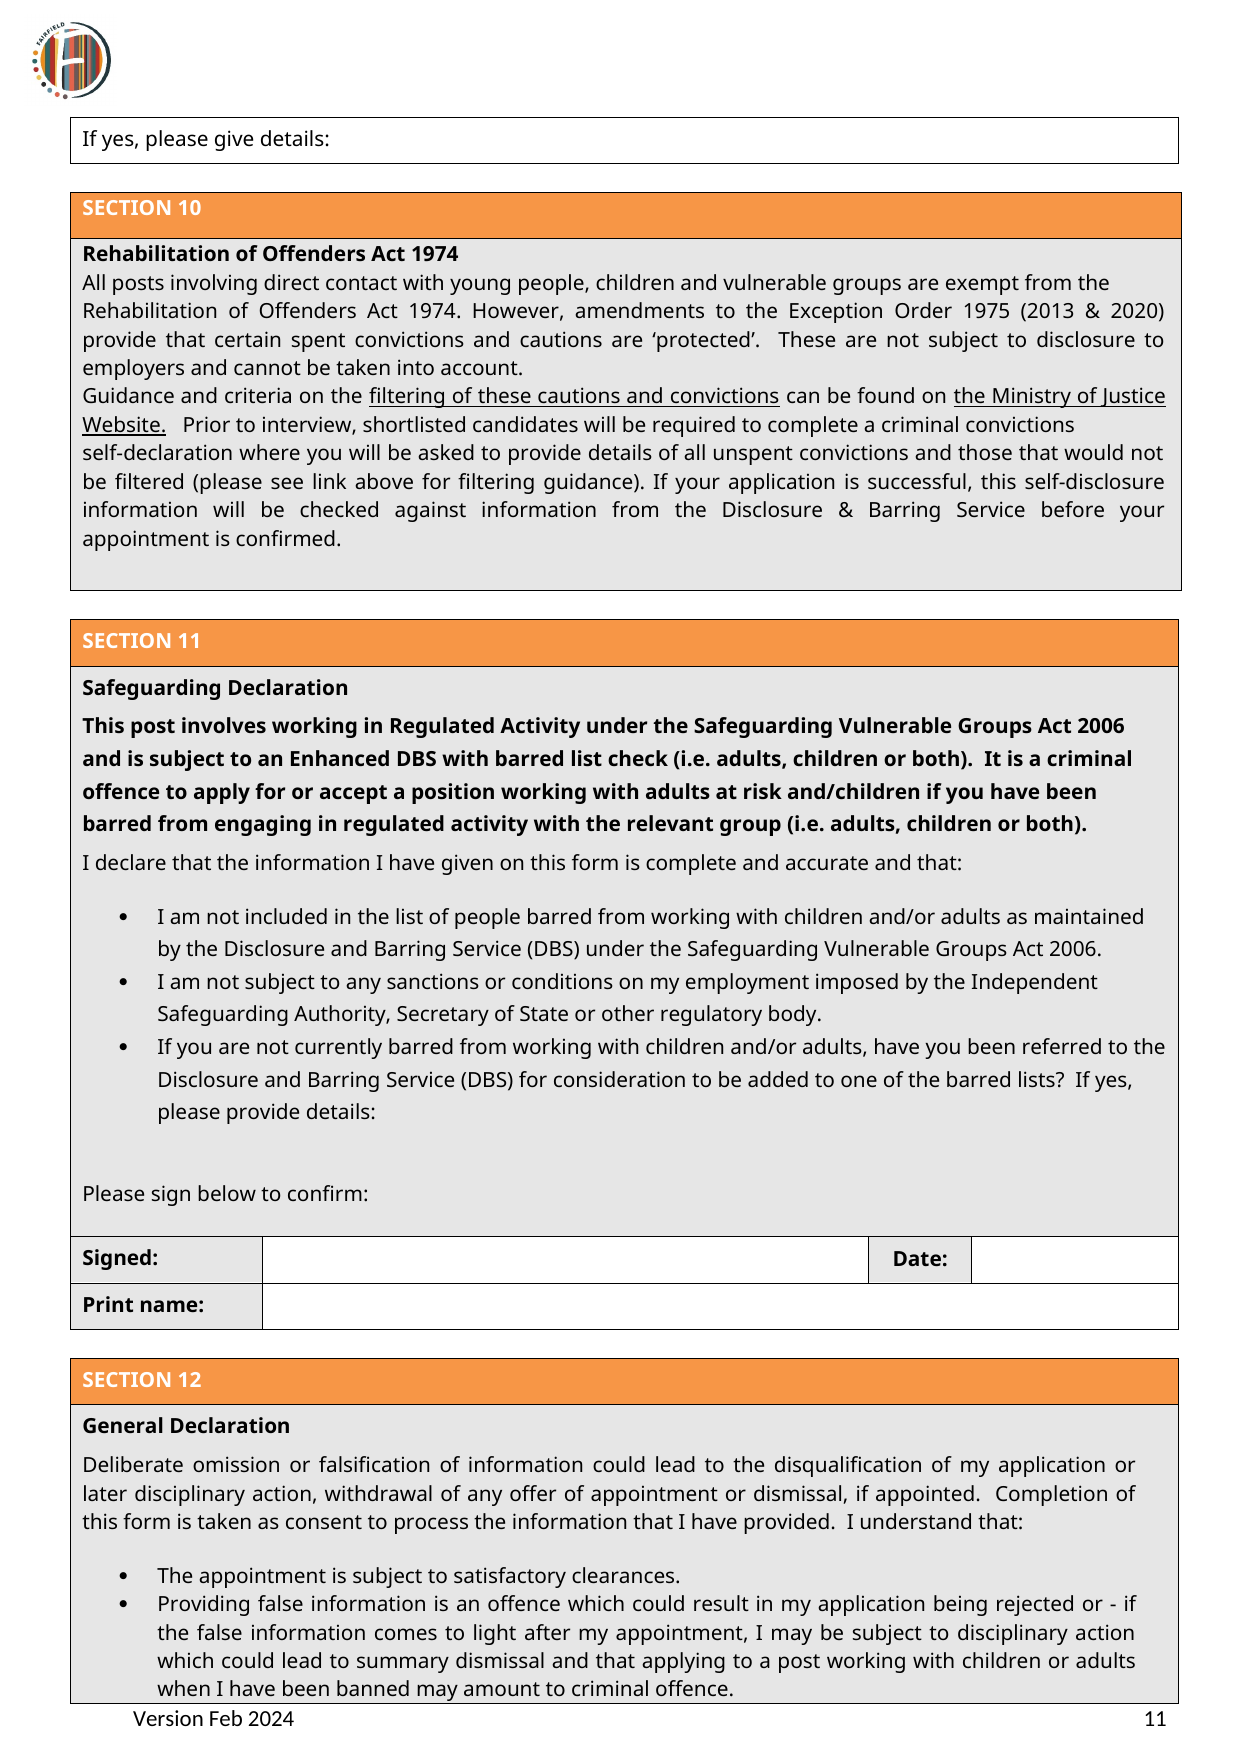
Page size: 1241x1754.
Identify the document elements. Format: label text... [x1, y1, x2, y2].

picture [23, 14, 118, 106]
table_cell Safeguarding Declaration This post involves working in Regulated Activity under the Safeguarding Vulnerable Groups Act 2006 and is subject to an Enhanced DBS with barred list check (i.e. adults, children or both). It is a criminal offence to apply for or accept a position working with adults at risk and/children if you have been barred from engaging in regulated activity with the relevant group (i.e. adults, children or both). I declare that the information I have given on this form is complete and accurate and that: I am not included in the list of people barred from working with children and/or adults as maintained by the Disclosure and Barring Service (DBS) under the Safeguarding Vulnerable Groups Act 2006. I am not subject to any sanctions or conditions on my employment imposed by the Independent Safeguarding Authority, Secretary of State or other regulatory body. If you are not currently barred from working with children and/or adults, have you been referred to the Disclosure and Barring Service (DBS) for consideration to be added to one of the barred lists? If yes, please provide details: Please sign below to confirm: [71, 667, 1178, 1236]
table_cell [972, 1237, 1178, 1282]
table_cell Date: [869, 1237, 971, 1282]
table_header SECTION 10 [71, 193, 1181, 238]
table_cell [263, 1284, 1178, 1329]
table_cell Rehabilitation of Offenders Act 1974 All posts involving direct contact with young people, children and vulnerable groups are exempt from the Rehabilitation of Offenders Act 1974. However, amendments to the Exception Order 1975 (2013 & 2020) provide that certain spent convictions and cautions are ‘protected’. These are not subject to disclosure to employers and cannot be taken into account. Guidance and criteria on the filtering of these cautions and convictions can be found on the Ministry of Justice Website. Prior to interview, shortlisted candidates will be required to complete a criminal convictions self-declaration where you will be asked to provide details of all unspent convictions and those that would not be filtered (please see link above for filtering guidance). If your application is successful, this self-disclosure information will be checked against information from the Disclosure & Barring Service before your appointment is confirmed. [71, 239, 1181, 590]
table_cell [71, 1405, 1178, 1703]
table_cell Print name: [71, 1284, 262, 1329]
table_header SECTION 12 [71, 1359, 1178, 1404]
table_cell Signed: [71, 1237, 262, 1282]
table_header SECTION 11 [71, 620, 1178, 666]
table_cell [263, 1237, 868, 1282]
table_cell If yes, please give details: [71, 118, 1178, 163]
